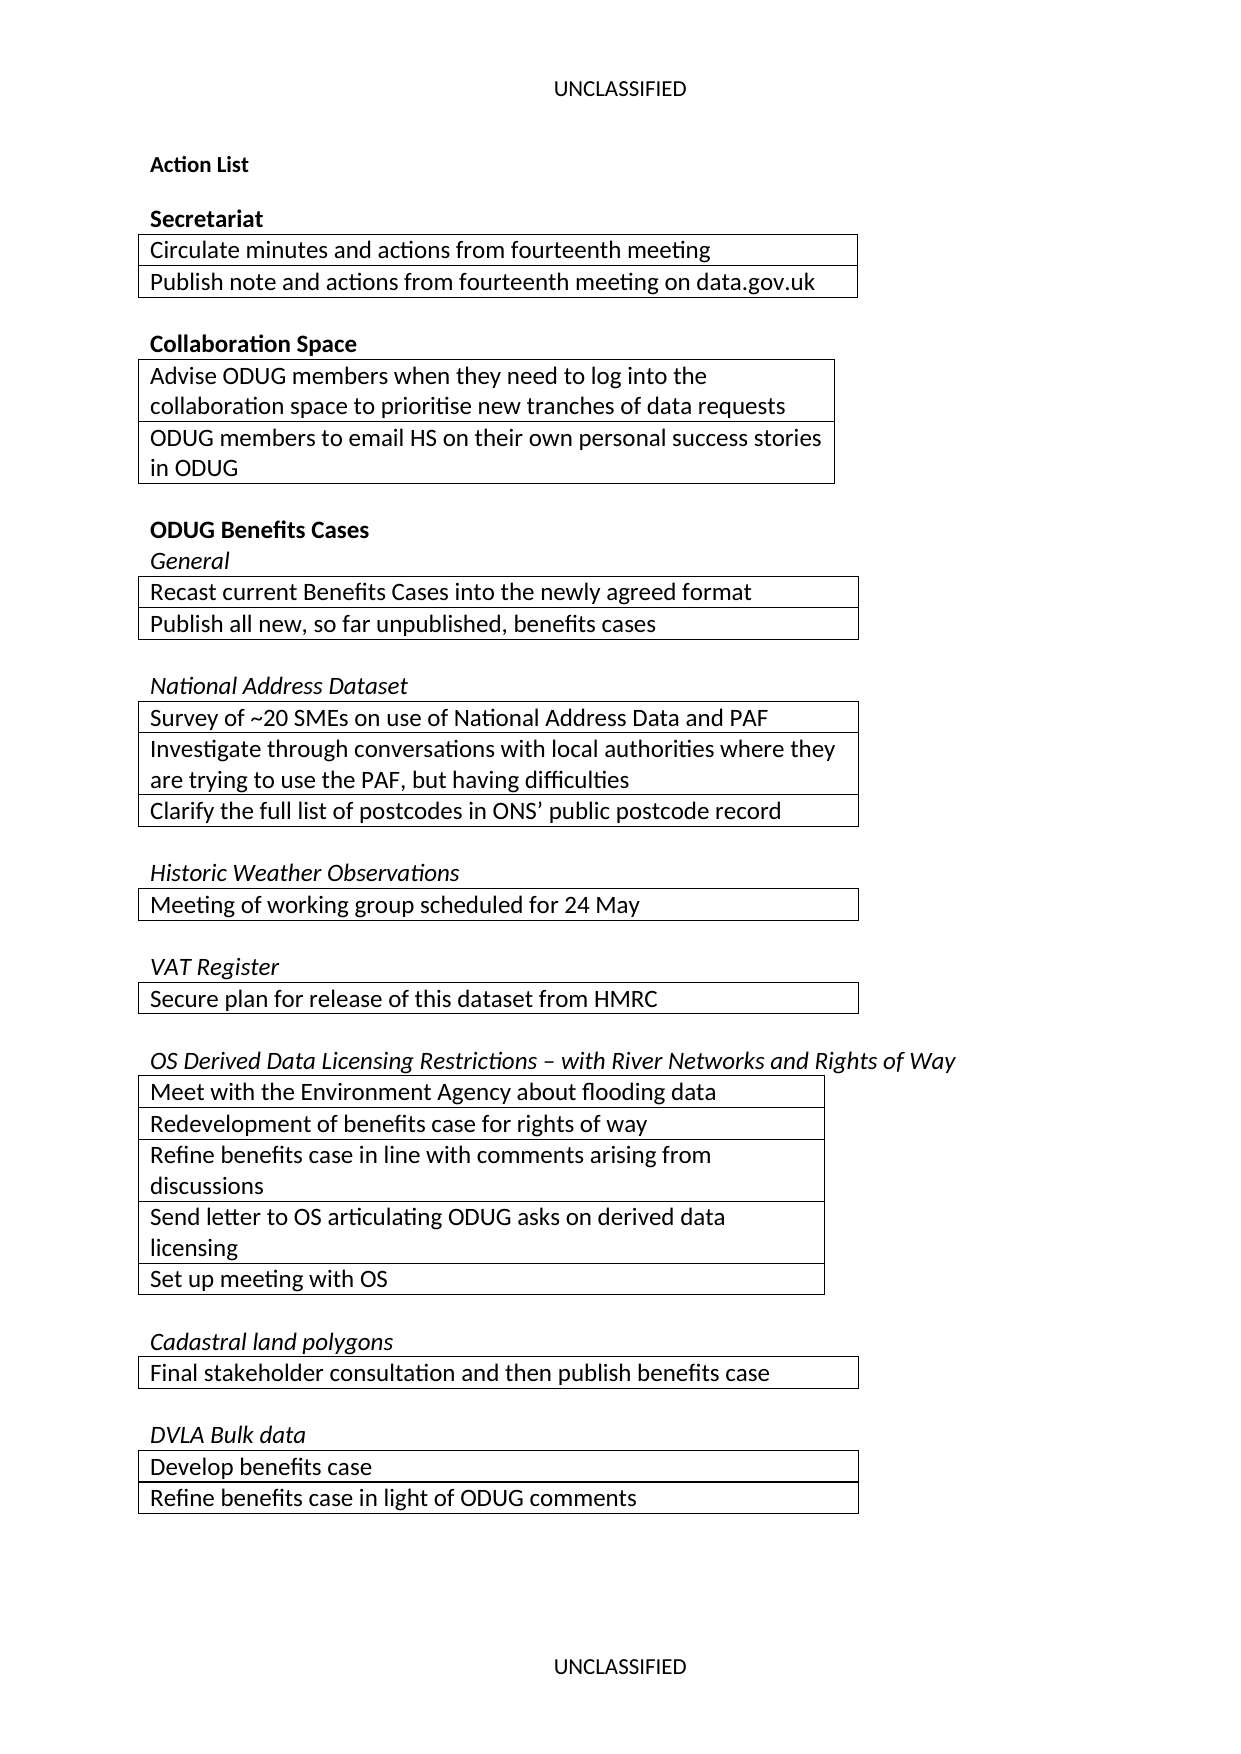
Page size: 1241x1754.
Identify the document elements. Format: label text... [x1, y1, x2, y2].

table_header Recast current Benefits Cases into the newly agreed format [139, 577, 858, 607]
table_cell Clarify the full list of postcodes in ONS’ public postcode record [139, 795, 858, 826]
text General [150, 545, 1090, 576]
table_header Advise ODUG members when they need to log into the collaboration space to prioritise new tranches of data requests [139, 360, 834, 421]
table_header Secure plan for release of this dataset from HMRC [139, 983, 858, 1013]
text Action List [150, 150, 1090, 178]
text National Address Dataset [150, 670, 1090, 701]
table_cell Set up meeting with OS [139, 1264, 824, 1294]
table_cell ODUG members to email HS on their own personal success stories in ODUG [139, 422, 834, 483]
table_cell Refine benefits case in line with comments arising from discussions [139, 1140, 824, 1201]
table_header Survey of ~20 SMEs on use of National Address Data and PAF [139, 702, 858, 732]
text Collaboration Space [150, 328, 1090, 359]
text VAT Register [150, 951, 1090, 982]
table_cell Send letter to OS articulating ODUG asks on derived data licensing [139, 1202, 824, 1263]
table_cell Publish all new, so far unpublished, benefits cases [139, 608, 858, 639]
text OS Derived Data Licensing Restrictions – with River Networks and Rights of Way [150, 1045, 1090, 1075]
text Historic Weather Observations [150, 857, 1090, 888]
table_cell Redevelopment of benefits case for rights of way [139, 1108, 824, 1138]
table_header Final stakeholder consultation and then publish benefits case [139, 1357, 858, 1388]
table_header Meet with the Environment Agency about flooding data [139, 1076, 824, 1107]
table_header Meeting of working group scheduled for 24 May [139, 889, 858, 919]
table_cell Investigate through conversations with local authorities where they are trying to use the PAF, but having difficulties [139, 733, 858, 794]
text Cadastral land polygons [150, 1326, 1090, 1356]
table_cell Publish note and actions from fourteenth meeting on data.gov.uk [139, 266, 857, 297]
text Secretariat [150, 203, 1090, 233]
table_header Circulate minutes and actions from fourteenth meeting [139, 235, 857, 265]
table_cell Refine benefits case in light of ODUG comments [139, 1483, 858, 1513]
table_header Develop benefits case [139, 1451, 858, 1481]
text DVLA Bulk data [150, 1419, 1090, 1450]
text ODUG Benefits Cases [150, 514, 1090, 545]
